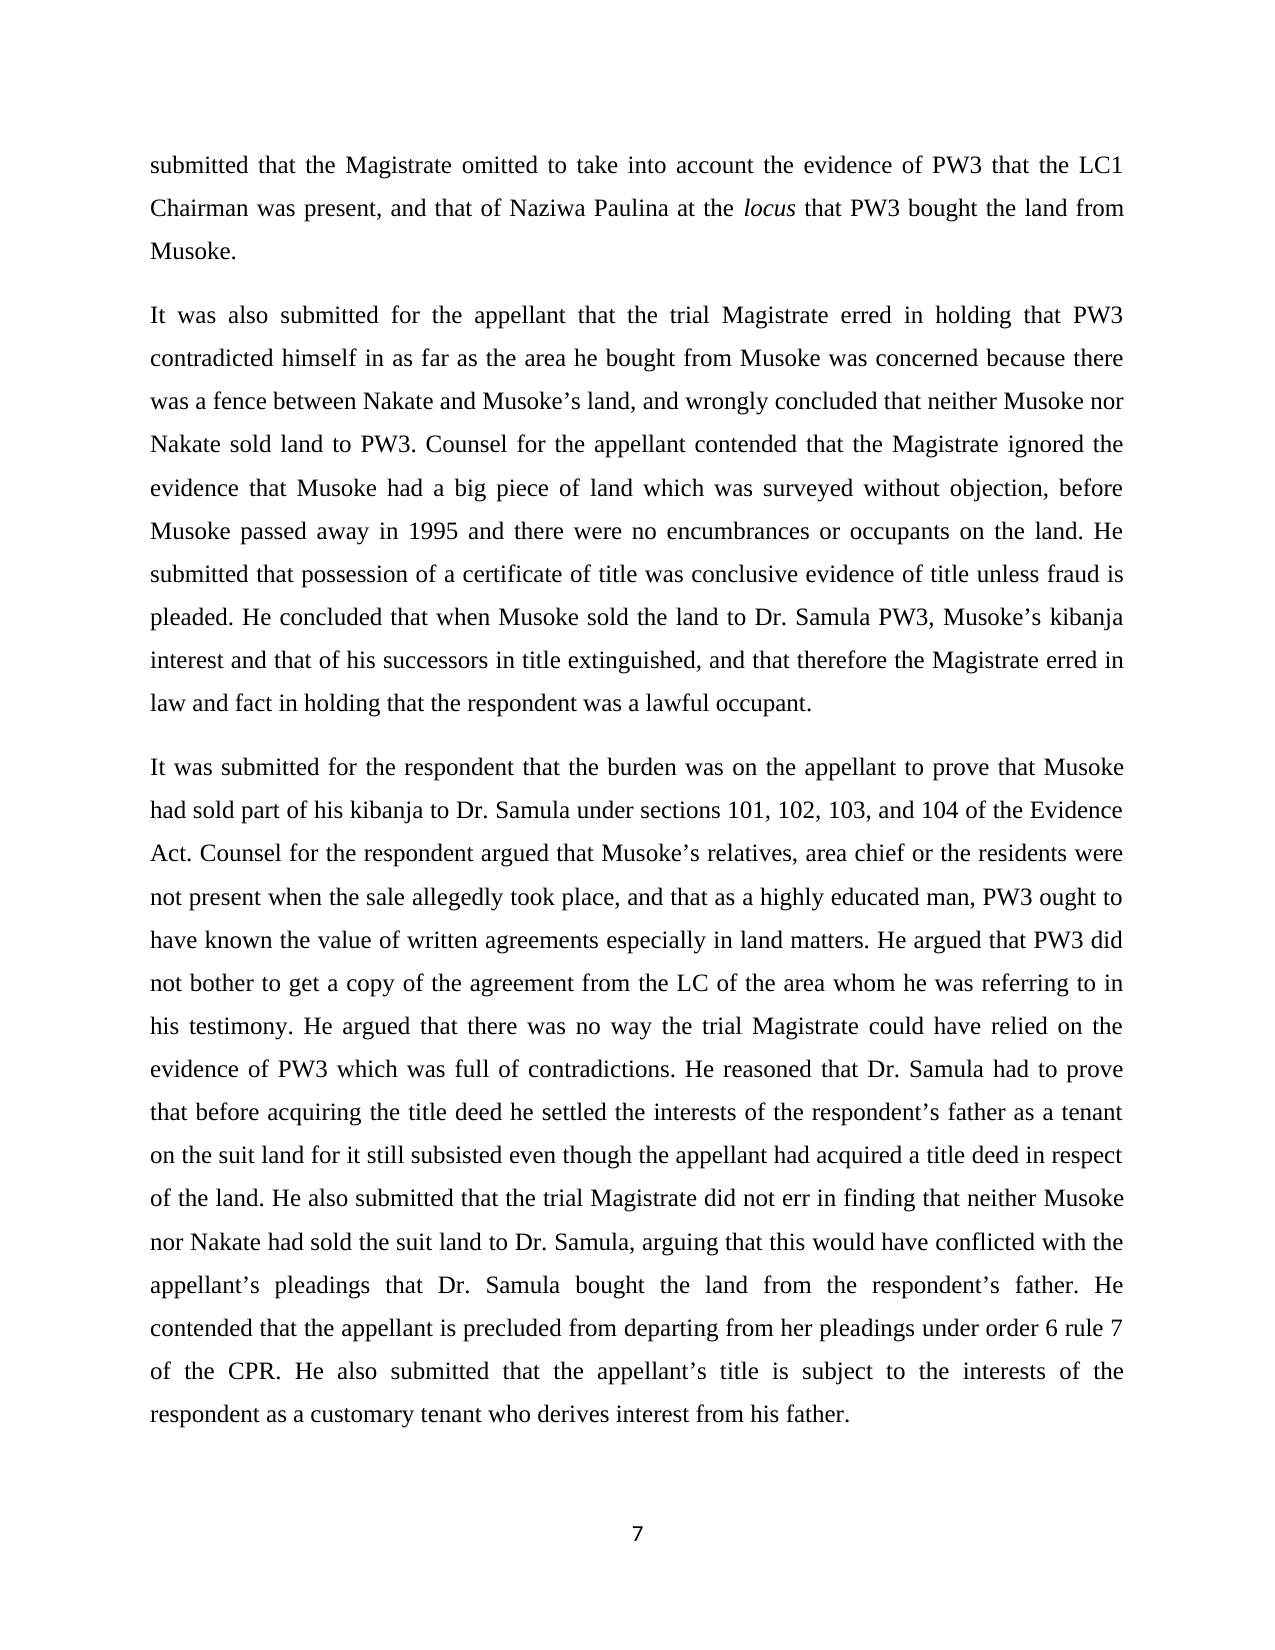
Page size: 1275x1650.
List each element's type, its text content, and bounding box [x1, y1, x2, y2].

text It was also submitted for the appellant that the trial Magistrate erred in holding that PW3 contradicted himself in as far as the area he bought from Musoke was concerned because there was a fence between Nakate and Musoke’s land, and wrongly concluded that neither Musoke nor Nakate sold land to PW3. Counsel for the appellant contended that the Magistrate ignored the evidence that Musoke had a big piece of land which was surveyed without objection, before Musoke passed away in 1995 and there were no encumbrances or occupants on the land. He submitted that possession of a certificate of title was conclusive evidence of title unless fraud is pleaded. He concluded that when Musoke sold the land to Dr. Samula PW3, Musoke’s kibanja interest and that of his successors in title extinguished, and that therefore the Magistrate erred in law and fact in holding that the respondent was a lawful occupant. [150, 300, 1125, 717]
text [150, 150, 1125, 265]
text It was submitted for the respondent that the burden was on the appellant to prove that Musoke had sold part of his kibanja to Dr. Samula under sections 101, 102, 103, and 104 of the Evidence Act. Counsel for the respondent argued that Musoke’s relatives, area chief or the residents were not present when the sale allegedly took place, and that as a highly educated man, PW3 ought to have known the value of written agreements especially in land matters. He argued that PW3 did not bother to get a copy of the agreement from the LC of the area whom he was referring to in his testimony. He argued that there was no way the trial Magistrate could have relied on the evidence of PW3 which was full of contradictions. He reasoned that Dr. Samula had to prove that before acquiring the title deed he settled the interests of the respondent’s father as a tenant on the suit land for it still subsisted even though the appellant had acquired a title deed in respect of the land. He also submitted that the trial Magistrate did not err in finding that neither Musoke nor Nakate had sold the suit land to Dr. Samula, arguing that this would have conflicted with the appellant’s pleadings that Dr. Samula bought the land from the respondent’s father. He contended that the appellant is precluded from departing from her pleadings under order 6 rule 7 of the CPR. He also submitted that the appellant’s title is subject to the interests of the respondent as a customary tenant who derives interest from his father. [150, 752, 1125, 1428]
